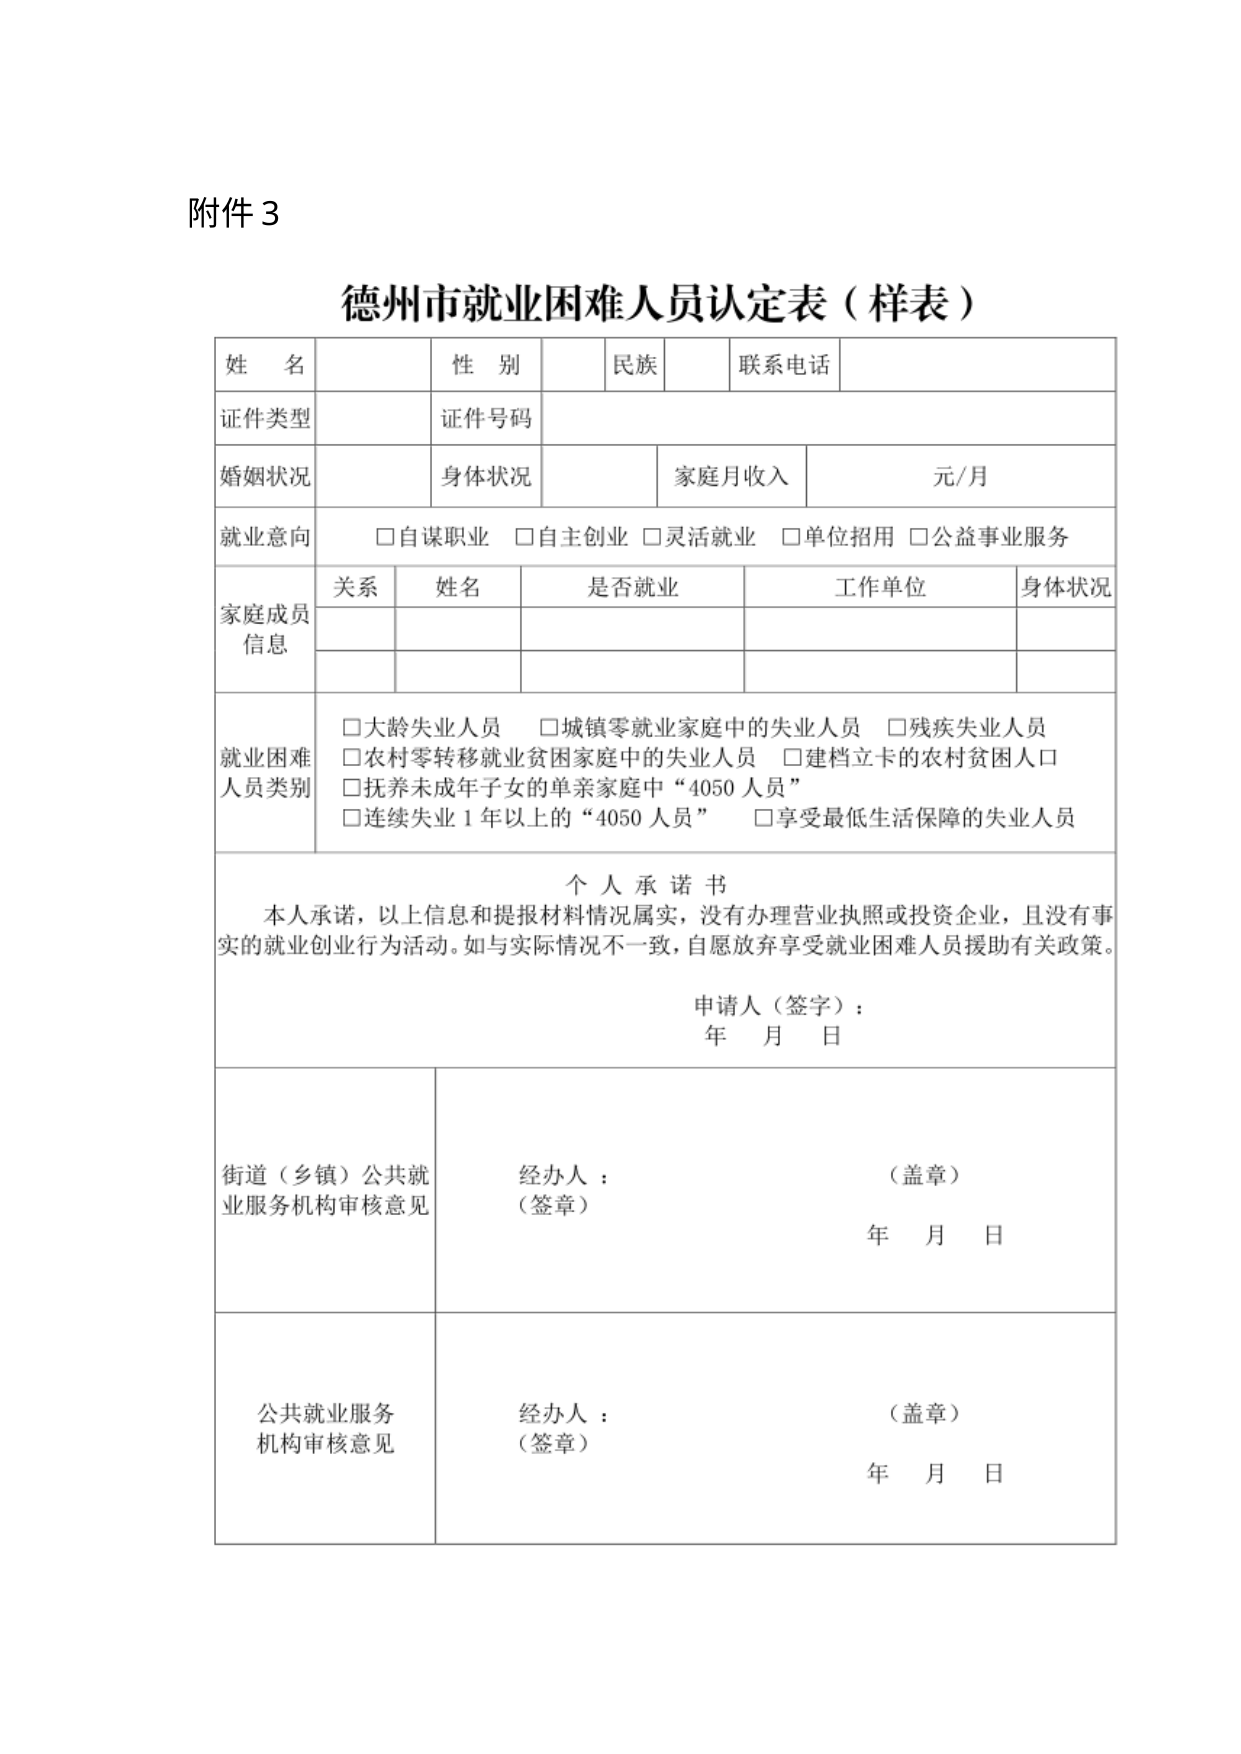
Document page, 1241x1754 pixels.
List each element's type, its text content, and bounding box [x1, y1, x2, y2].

text 附件3 [187, 178, 1053, 243]
picture [187, 259, 1150, 1580]
